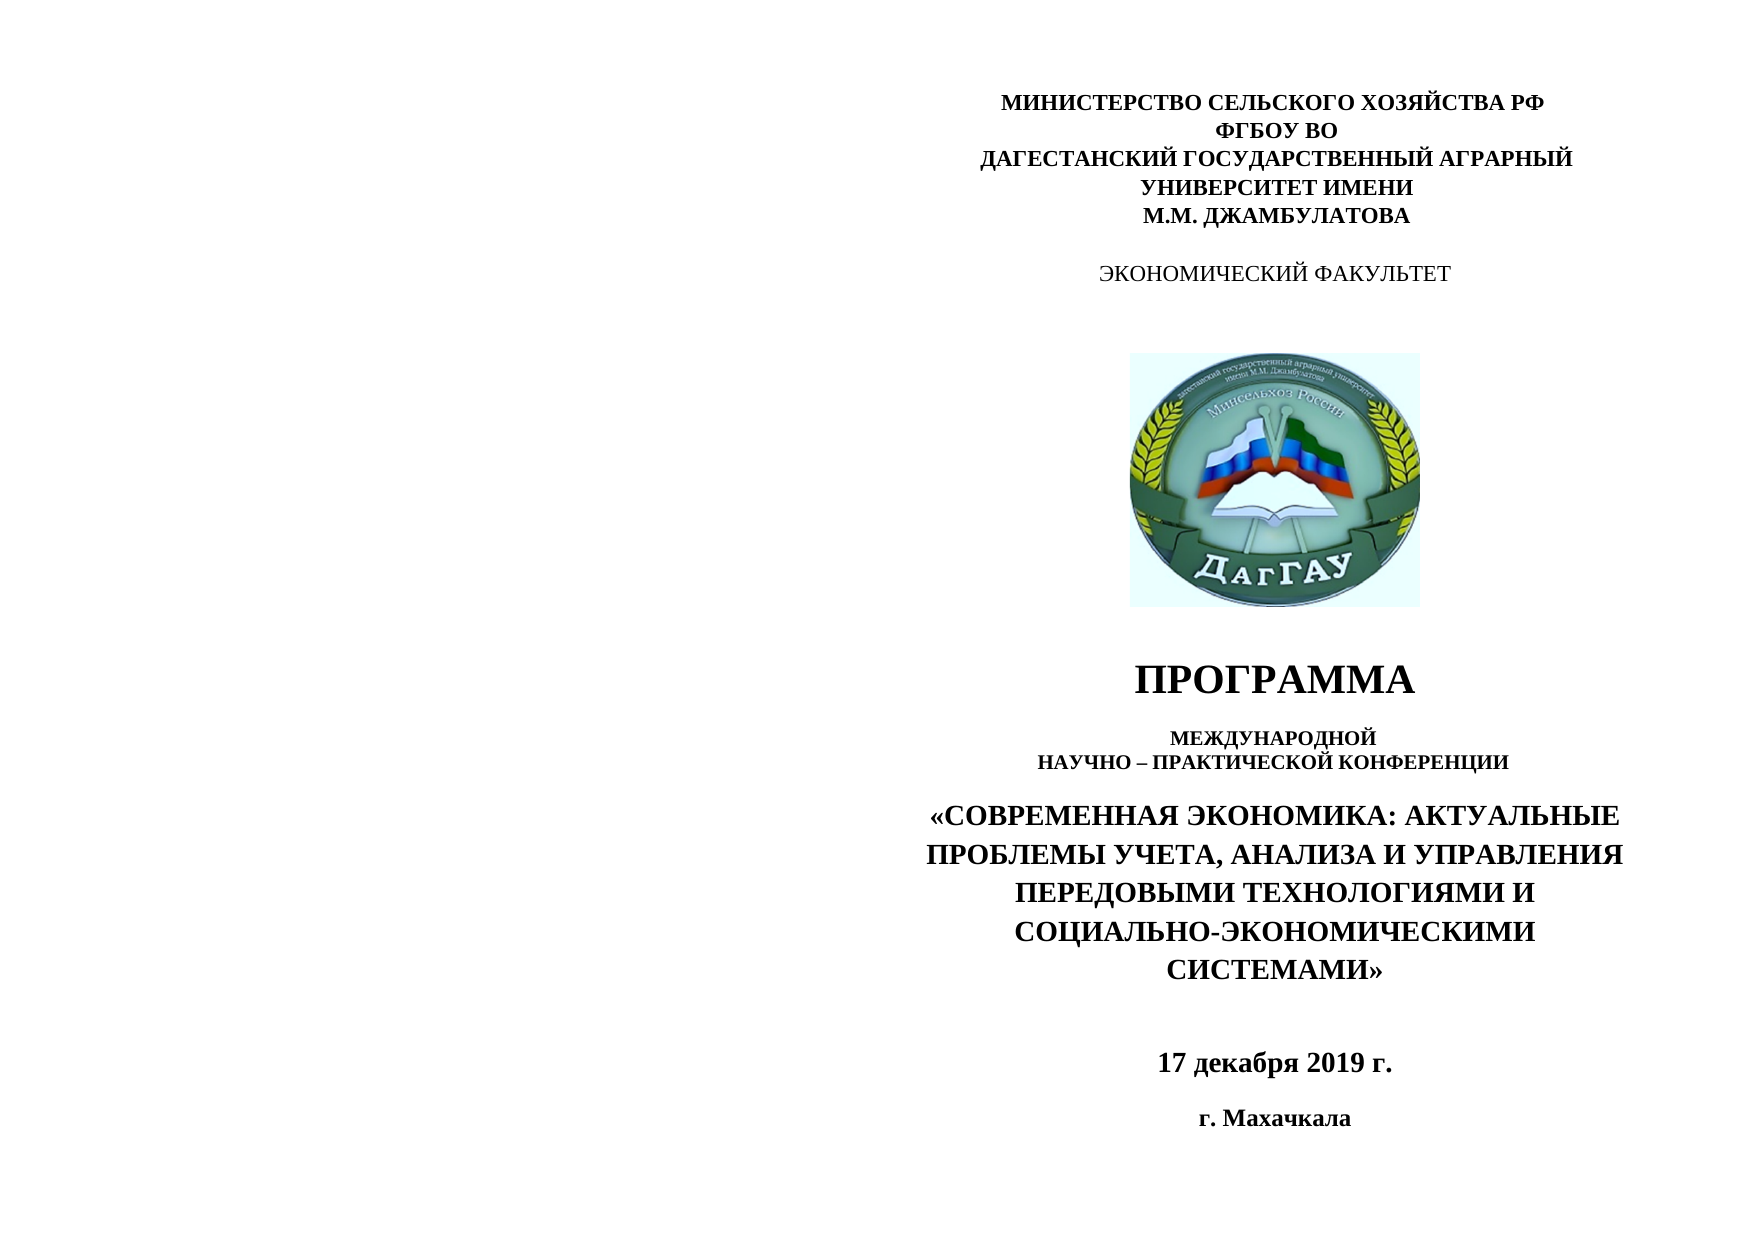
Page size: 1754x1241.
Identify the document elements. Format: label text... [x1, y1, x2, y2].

text ЭКОНОМИЧЕСКИЙ ФАКУЛЬТЕТ [914, 259, 1636, 286]
text НАУЧНО – ПРАКТИЧЕСКОЙ КОНФЕРЕНЦИИ [914, 750, 1632, 774]
text ФГБОУ ВО [917, 117, 1636, 143]
text МЕЖДУНАРОДНОЙ [914, 726, 1632, 750]
text ПРОГРАММА [914, 654, 1636, 702]
text «СОВРЕМЕННАЯ ЭКОНОМИКА: АКТУАЛЬНЫЕ ПРОБЛЕМЫ УЧЕТА, АНАЛИЗА И УПРАВЛЕНИЯ передовыми ТЕХНОЛОГИЯМИ И СОЦИАЛЬНО-ЭКОНОМИЧЕСКИМИ СИСТЕМАМИ» [914, 798, 1636, 986]
picture [1129, 353, 1420, 607]
text 17 декабря 2019 г. [914, 1045, 1636, 1079]
text г. Махачкала [914, 1103, 1636, 1132]
text ДАГЕСТАНСКИЙ ГОСУДАРСТВЕННЫЙ АГРАРНЫЙ УНИВЕРСИТЕТ ИМЕНИ [917, 146, 1636, 200]
text М.М. ДЖАМБУЛАТОВА [917, 202, 1636, 229]
text МИНИСТЕРСТВО СЕЛЬСКОГО ХОЗЯЙСТВА РФ [910, 89, 1636, 115]
